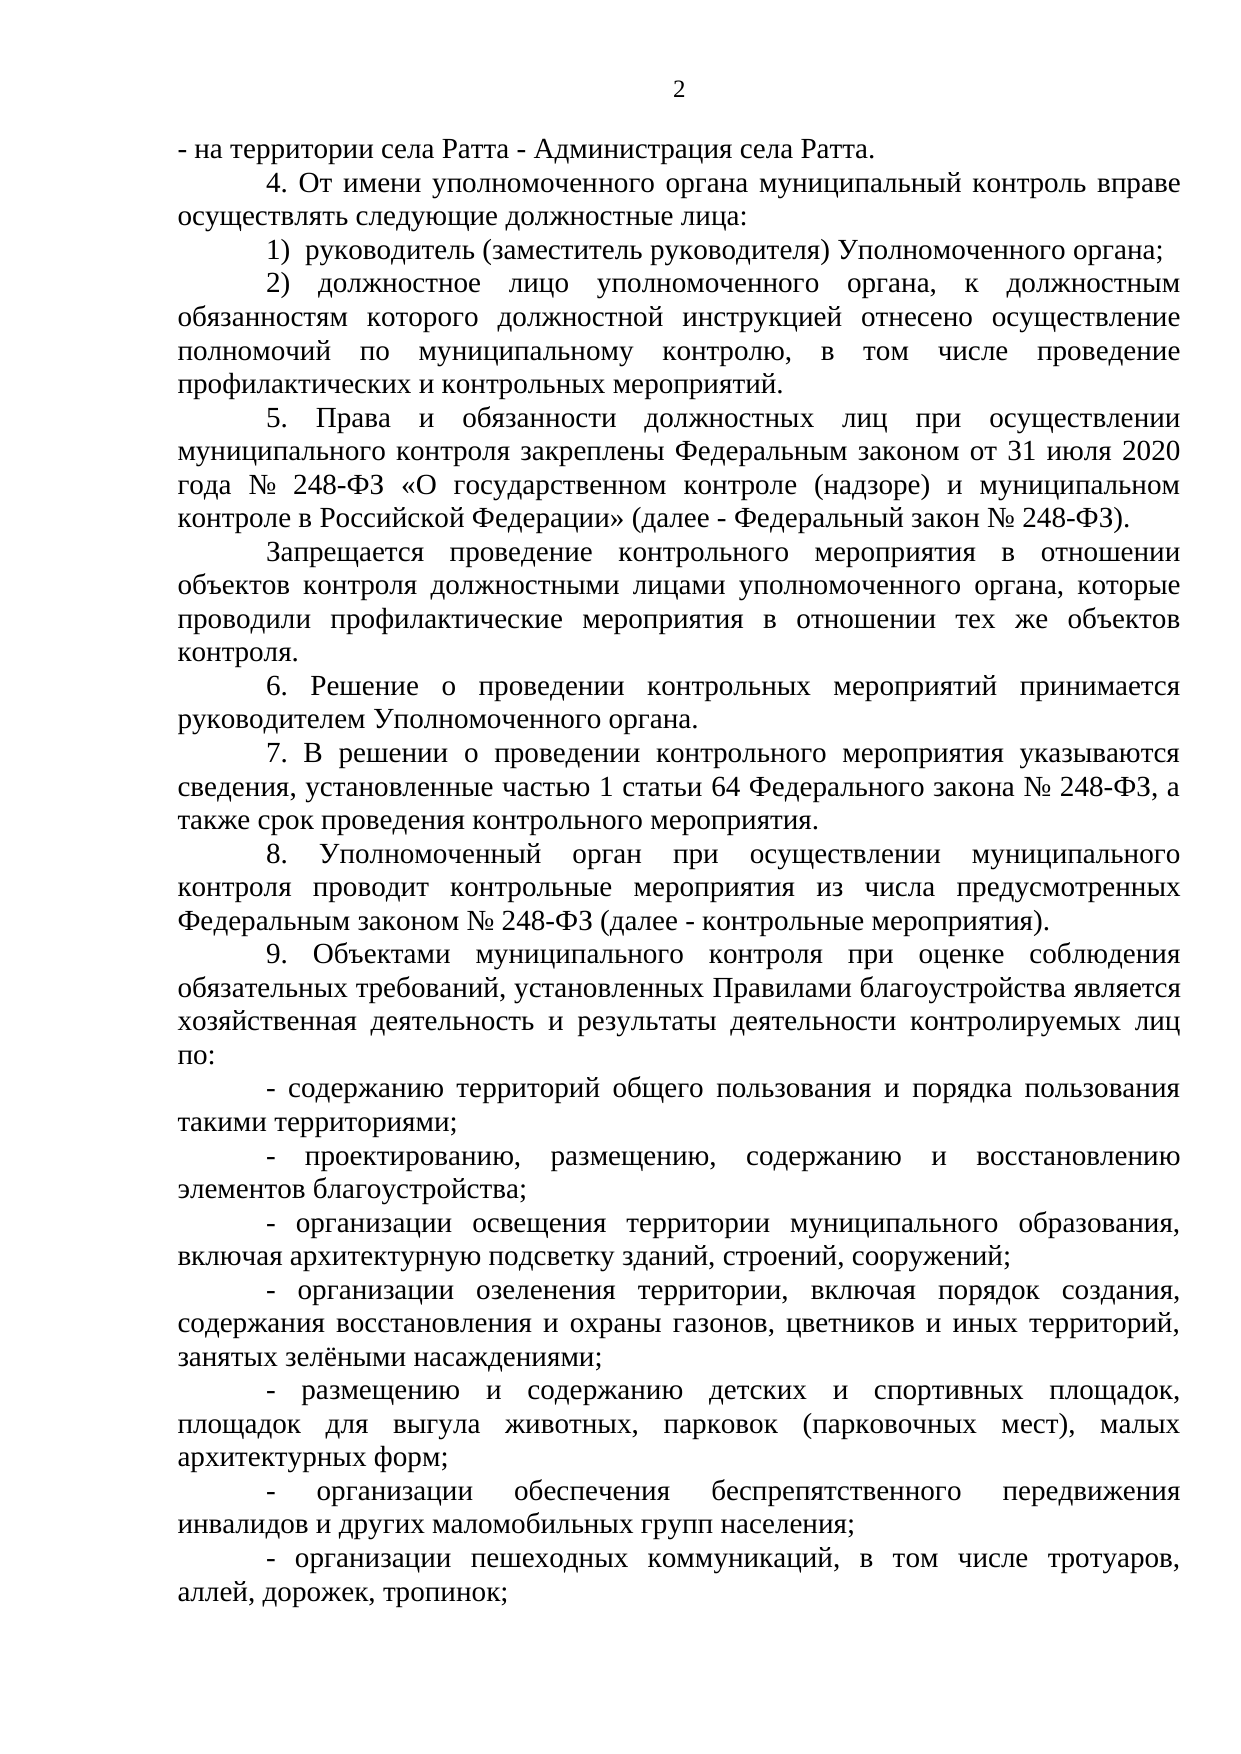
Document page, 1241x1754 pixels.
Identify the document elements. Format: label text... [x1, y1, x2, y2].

text - размещению и содержанию детских и спортивных площадок, площадок для выгула животных, парковок (парковочных мест), малых архитектурных форм; [177, 1372, 1181, 1473]
text - организации освещения территории муниципального образования, включая архитектурную подсветку зданий, строений, сооружений; [177, 1205, 1181, 1272]
text 7. В решении о проведении контрольного мероприятия указываются сведения, установленные частью 1 статьи 64 Федерального закона № 248-ФЗ, а также срок проведения контрольного мероприятия. [177, 735, 1181, 836]
text - проектированию, размещению, содержанию и восстановлению элементов благоустройства; [177, 1138, 1181, 1205]
text Запрещается проведение контрольного мероприятия в отношении объектов контроля должностными лицами уполномоченного органа, которые проводили профилактические мероприятия в отношении тех же объектов контроля. [177, 534, 1181, 668]
text - организации пешеходных коммуникаций, в том числе тротуаров, аллей, дорожек, тропинок; [177, 1540, 1181, 1607]
text - организации обеспечения беспрепятственного передвижения инвалидов и других маломобильных групп населения; [177, 1473, 1181, 1540]
text 4. От имени уполномоченного органа муниципальный контроль вправе осуществлять следующие должностные лица: [177, 165, 1181, 232]
text - на территории села Ратта - Администрация села Ратта. [177, 131, 1181, 165]
text - организации озеленения территории, включая порядок создания, содержания восстановления и охраны газонов, цветников и иных территорий, занятых зелёными насаждениями; [177, 1272, 1181, 1372]
text 2) должностное лицо уполномоченного органа, к должностным обязанностям которого должностной инструкцией отнесено осуществление полномочий по муниципальному контролю, в том числе проведение профилактических и контрольных мероприятий. [177, 266, 1181, 400]
text - содержанию территорий общего пользования и порядка пользования такими территориями; [177, 1071, 1181, 1138]
text 1) руководитель (заместитель руководителя) Уполномоченного органа; [177, 232, 1181, 266]
text 9. Объектами муниципального контроля при оценке соблюдения обязательных требований, установленных Правилами благоустройства является хозяйственная деятельность и результаты деятельности контролируемых лиц по: [177, 936, 1181, 1071]
text 6. Решение о проведении контрольных мероприятий принимается руководителем Уполномоченного органа. [177, 668, 1181, 735]
text 8. Уполномоченный орган при осуществлении муниципального контроля проводит контрольные мероприятия из числа предусмотренных Федеральным законом № 248-ФЗ (далее - контрольные мероприятия). [177, 836, 1181, 936]
text 5. Права и обязанности должностных лиц при осуществлении муниципального контроля закреплены Федеральным законом от 31 июля 2020 года № 248-ФЗ «О государственном контроле (надзоре) и муниципальном контроле в Российской Федерации» (далее - Федеральный закон № 248-ФЗ). [177, 400, 1181, 534]
